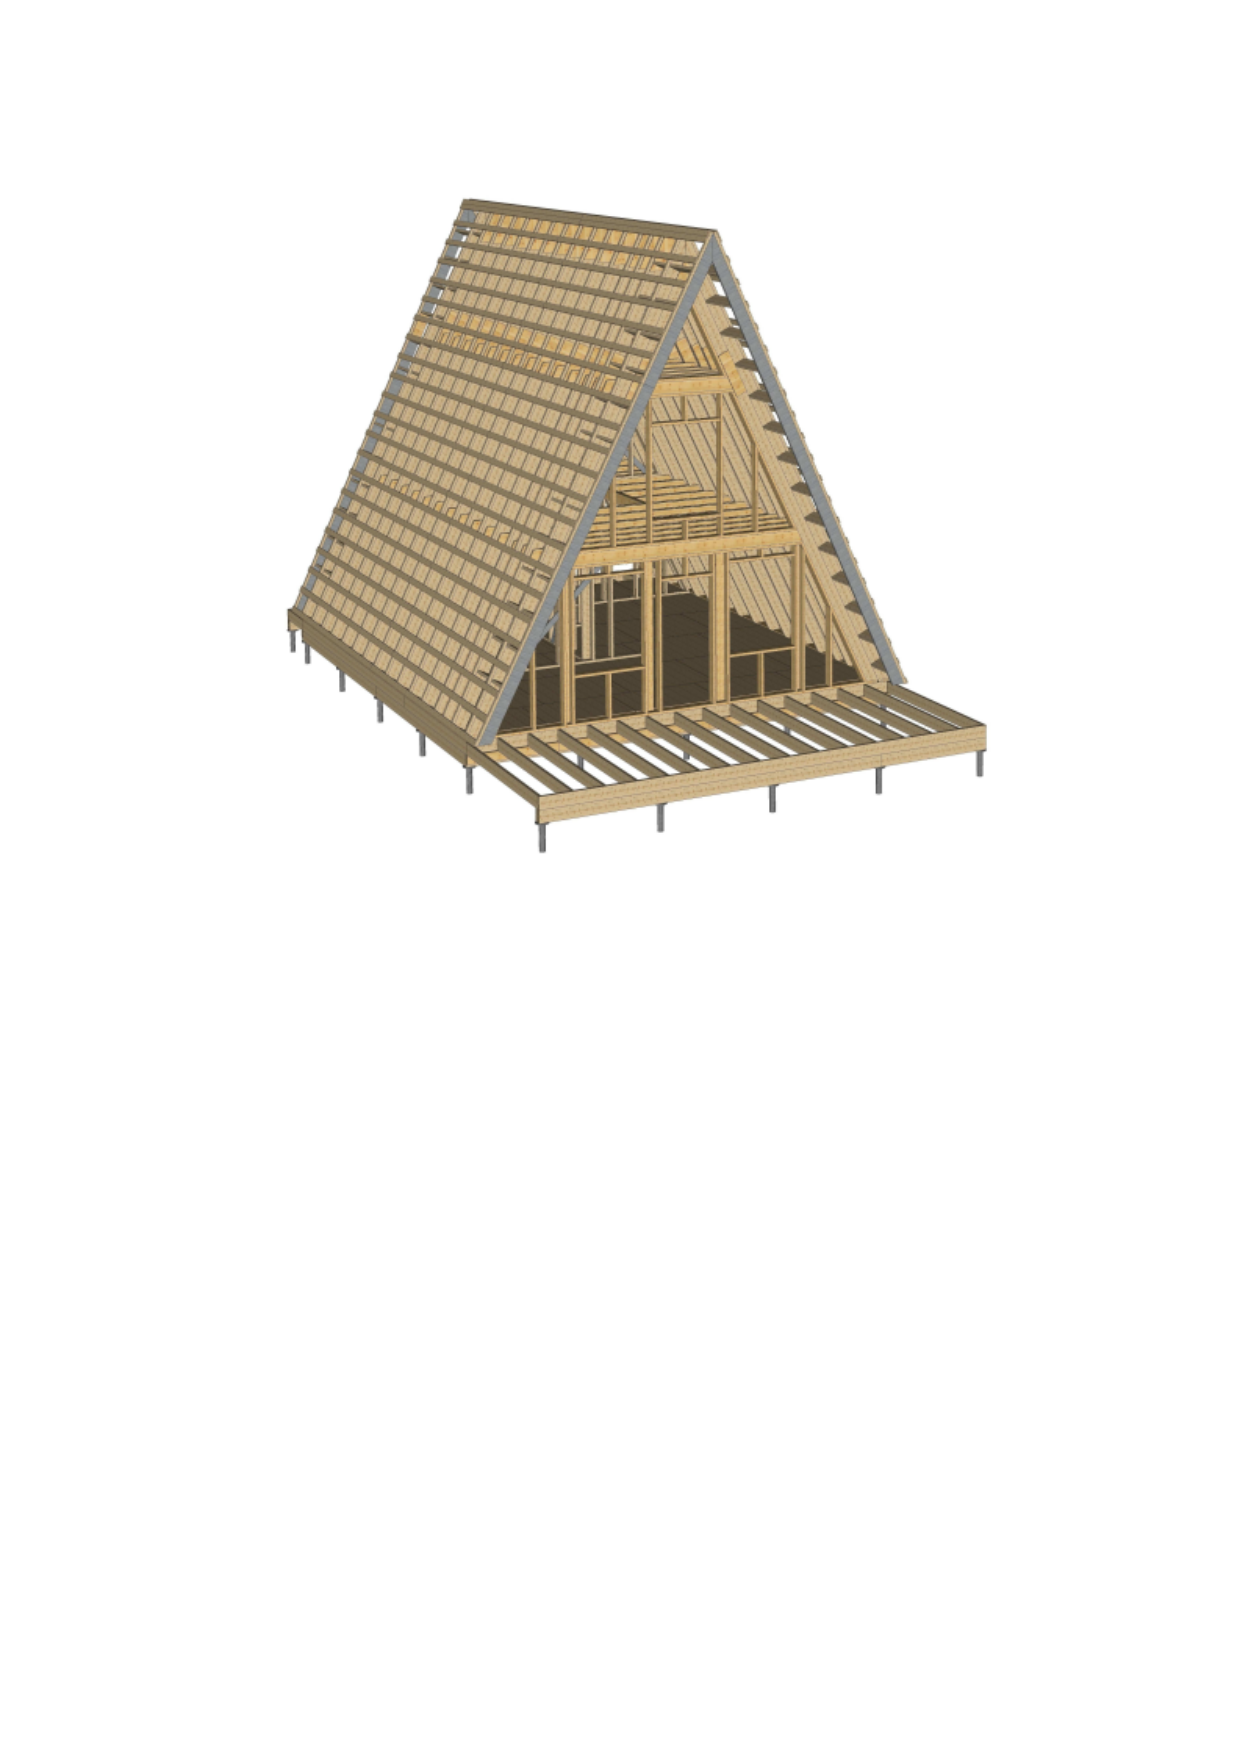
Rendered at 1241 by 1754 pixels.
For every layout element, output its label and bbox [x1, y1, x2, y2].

picture [177, 118, 1134, 894]
